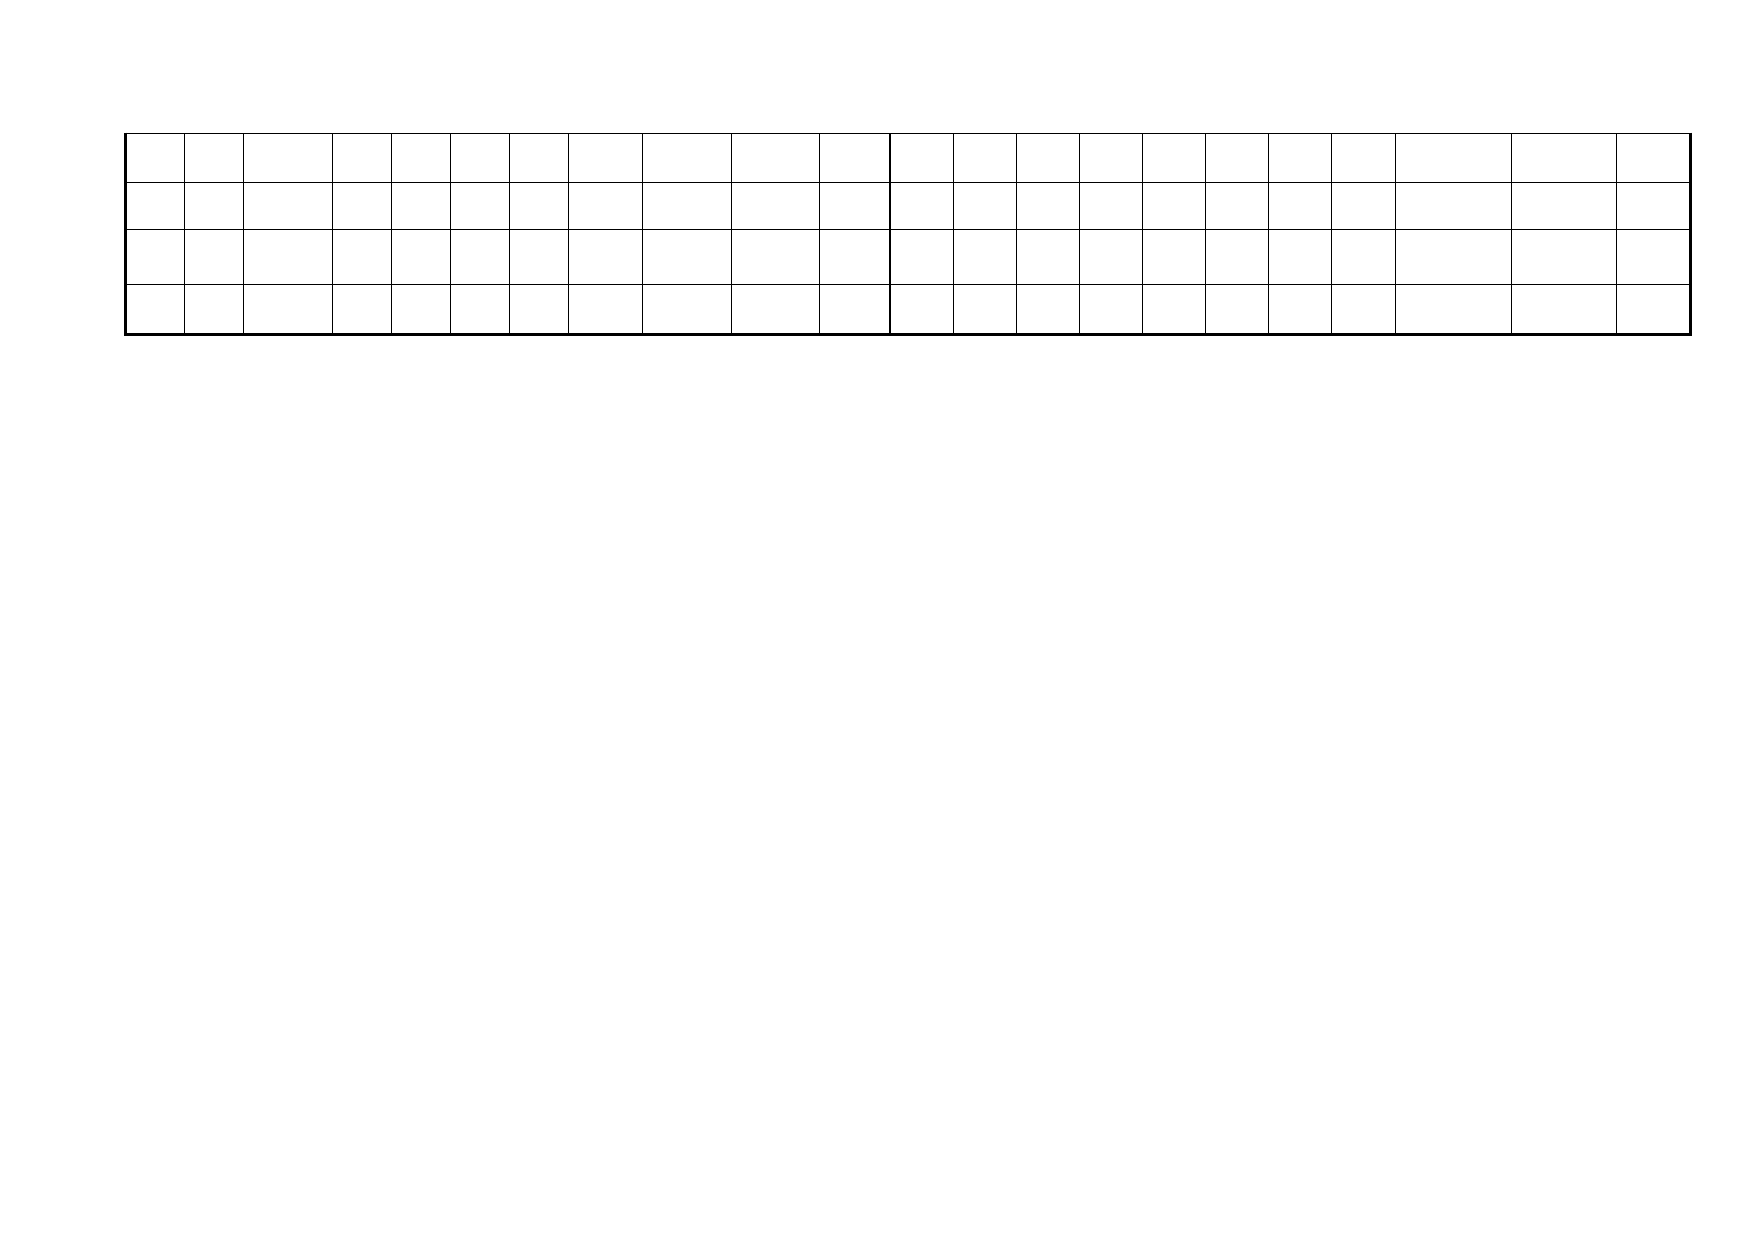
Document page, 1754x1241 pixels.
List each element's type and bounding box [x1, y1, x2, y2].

table_cell [1512, 285, 1616, 332]
table_cell [451, 230, 509, 284]
table_cell [1512, 134, 1616, 182]
table_cell [954, 285, 1016, 332]
table_cell [1017, 285, 1079, 332]
table_cell [333, 230, 391, 284]
table_cell [451, 183, 509, 229]
table_cell [891, 285, 953, 332]
table_cell [510, 230, 568, 284]
table_cell [643, 230, 731, 284]
table_cell [1206, 134, 1268, 182]
table_cell [1332, 183, 1395, 229]
table_cell [1617, 183, 1689, 229]
table_cell [569, 134, 642, 182]
table_cell [954, 183, 1016, 229]
table_cell [1080, 183, 1142, 229]
table_cell [891, 230, 953, 284]
table_cell [1143, 134, 1205, 182]
table_cell [1332, 134, 1395, 182]
table_cell [333, 285, 391, 332]
table_cell [1332, 230, 1395, 284]
table_cell [451, 285, 509, 332]
table_cell [510, 183, 568, 229]
table_cell [1396, 183, 1511, 229]
table_cell [1080, 230, 1142, 284]
table_cell [569, 285, 642, 332]
table_cell [1512, 183, 1616, 229]
table_cell [1143, 183, 1205, 229]
table_cell [451, 134, 509, 182]
table_cell [643, 183, 731, 229]
table_cell [643, 134, 731, 182]
table_cell [1206, 230, 1268, 284]
table_cell [1396, 134, 1511, 182]
table_cell [954, 134, 1016, 182]
table_cell [185, 285, 243, 332]
table_cell [1080, 285, 1142, 332]
table_cell [1080, 134, 1142, 182]
table_cell [1269, 134, 1331, 182]
table_cell [1143, 285, 1205, 332]
table_cell [643, 285, 731, 332]
table_cell [732, 230, 819, 284]
table_cell [1512, 230, 1616, 284]
table_cell [244, 285, 332, 332]
table_cell [891, 183, 953, 229]
table_cell [127, 285, 184, 332]
table_cell [185, 183, 243, 229]
table_cell [127, 134, 184, 182]
table_cell [732, 183, 819, 229]
table_cell [1143, 230, 1205, 284]
table_cell [1017, 183, 1079, 229]
table_cell [1206, 183, 1268, 229]
table_cell [185, 230, 243, 284]
table_cell [820, 183, 889, 229]
table_cell [1332, 285, 1395, 332]
table_cell [954, 230, 1016, 284]
table_cell [1269, 230, 1331, 284]
table_cell [1269, 183, 1331, 229]
table_cell [392, 134, 450, 182]
table_cell [1617, 285, 1689, 332]
table_cell [244, 230, 332, 284]
table_cell [1396, 285, 1511, 332]
table_cell [127, 230, 184, 284]
table_cell [244, 183, 332, 229]
table_cell [1017, 230, 1079, 284]
table_cell [244, 134, 332, 182]
table_cell [510, 134, 568, 182]
table_cell [333, 134, 391, 182]
table_cell [1206, 285, 1268, 332]
table_cell [1017, 134, 1079, 182]
table_cell [891, 134, 953, 182]
table_cell [820, 230, 889, 284]
table_cell [732, 134, 819, 182]
table_cell [392, 230, 450, 284]
table_cell [1396, 230, 1511, 284]
table_cell [333, 183, 391, 229]
table_cell [185, 134, 243, 182]
table_cell [510, 285, 568, 332]
table_cell [569, 230, 642, 284]
table_cell [820, 285, 889, 332]
table_cell [1617, 230, 1689, 284]
table_cell [1269, 285, 1331, 332]
table_cell [569, 183, 642, 229]
table_cell [820, 134, 889, 182]
table_cell [392, 285, 450, 332]
table_cell [1617, 134, 1689, 182]
table_cell [392, 183, 450, 229]
table_cell [732, 285, 819, 332]
table_cell [127, 183, 184, 229]
